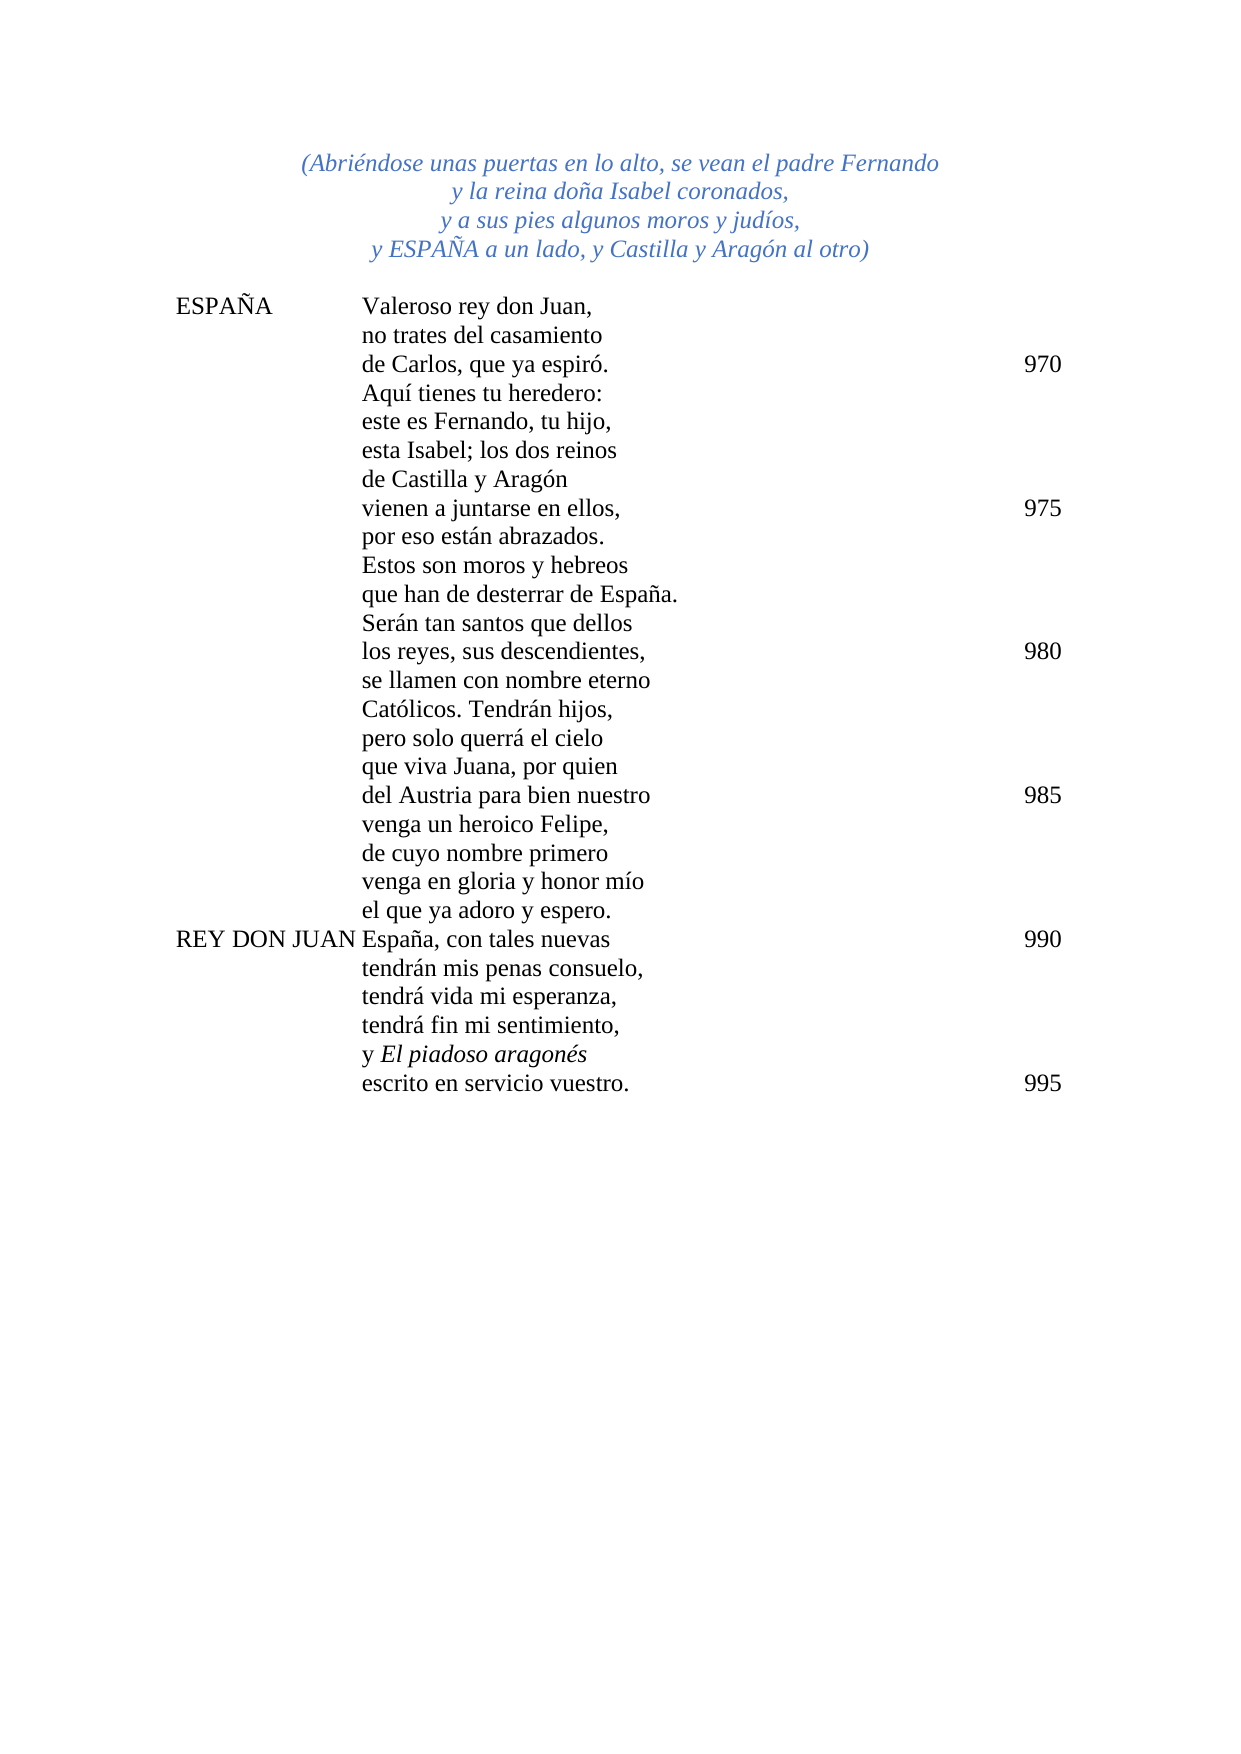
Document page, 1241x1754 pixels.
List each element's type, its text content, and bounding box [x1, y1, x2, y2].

table_header REY DON JUAN [176, 924, 362, 1097]
table_header [362, 924, 1061, 1097]
text (Abriéndose unas puertas en lo alto, se vean el padre Fernando y la reina doña Isabel coronados, y a sus pies algunos moros y judíos, y ESPAÑA a un lado, y Castilla y Aragón al otro) [177, 148, 1063, 263]
table_header ESPAÑA [176, 291, 362, 924]
table_header [362, 291, 1061, 924]
